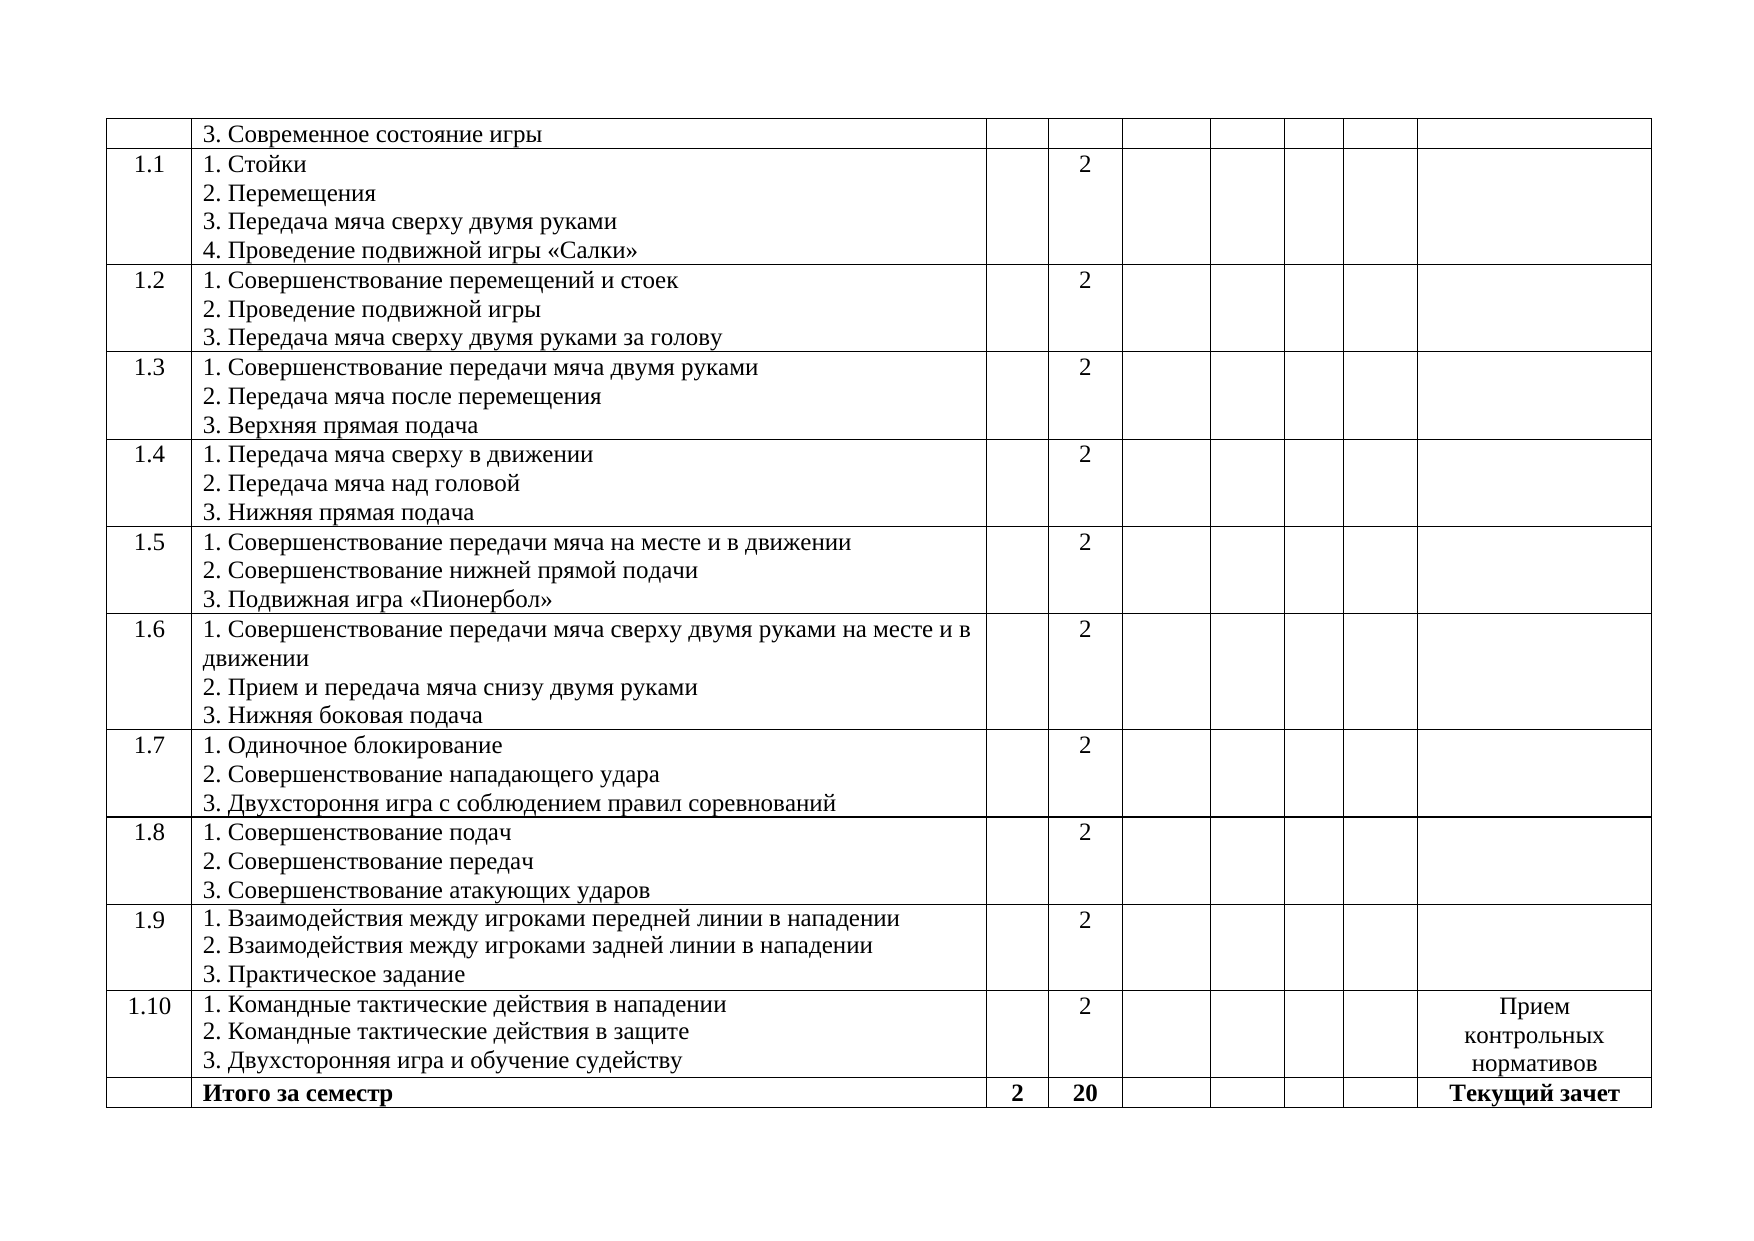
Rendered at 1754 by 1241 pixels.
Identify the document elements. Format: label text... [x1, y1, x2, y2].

table_cell 1.8 [107, 818, 191, 904]
table_cell Итого за семестр [192, 1078, 986, 1107]
table_cell [1211, 527, 1284, 613]
table_cell 1. Стойки 2. Перемещения 3. Передача мяча сверху двумя руками 4. Проведение подвижной игры «Салки» [192, 149, 986, 264]
table_cell [1418, 905, 1651, 990]
table_cell [1285, 149, 1343, 264]
table_cell 1.2 [107, 265, 191, 351]
table_cell [1344, 352, 1417, 438]
table_cell [1285, 614, 1343, 729]
table_cell [1123, 1078, 1210, 1107]
table_cell [1418, 440, 1651, 526]
table_cell Прием контрольных нормативов [1418, 991, 1651, 1077]
table_cell [1285, 119, 1343, 148]
table_cell [987, 352, 1048, 438]
table_cell 1. Совершенствование передачи мяча на месте и в движении 2. Совершенствование нижней прямой подачи 3. Подвижная игра «Пионербол» [192, 527, 986, 613]
table_cell [987, 730, 1048, 816]
table_cell [1344, 905, 1417, 990]
table_cell [1123, 905, 1210, 990]
table_cell [1344, 730, 1417, 816]
table_cell [1344, 991, 1417, 1077]
table_cell [1418, 818, 1651, 904]
table_cell 2 [987, 119, 1048, 148]
table_cell 1.7 [107, 730, 191, 816]
table_cell [1211, 1078, 1284, 1107]
table_cell [1344, 119, 1417, 148]
table_cell 2 [1049, 730, 1122, 816]
table_cell [107, 1078, 191, 1107]
table_cell [1418, 265, 1651, 351]
table_cell 1.3 [107, 352, 191, 438]
table_cell [1211, 905, 1284, 990]
table_cell 2 [1049, 440, 1122, 526]
table_cell [1344, 265, 1417, 351]
table_cell [1123, 818, 1210, 904]
table_cell [1344, 614, 1417, 729]
table_cell [987, 440, 1048, 526]
table_cell [987, 265, 1048, 351]
table_cell [1344, 440, 1417, 526]
table_cell [1211, 119, 1284, 148]
table_cell 1.10 [107, 991, 191, 1077]
table_cell [1123, 265, 1210, 351]
table_cell 2 [1049, 265, 1122, 351]
table_cell 2 [1049, 991, 1122, 1077]
table_cell 1 [107, 119, 191, 148]
table_cell 2 [1049, 905, 1122, 990]
table_cell [1211, 614, 1284, 729]
table_cell [1344, 527, 1417, 613]
table_cell [1285, 818, 1343, 904]
table_cell [1285, 1078, 1343, 1107]
table_cell 1. Совершенствование перемещений и стоек 2. Проведение подвижной игры 3. Передача мяча сверху двумя руками за голову [192, 265, 986, 351]
table_cell 1. Совершенствование передачи мяча сверху двумя руками на месте и в движении 2. Прием и передача мяча снизу двумя руками 3. Нижняя боковая подача [192, 614, 986, 729]
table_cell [192, 119, 986, 148]
table_cell [987, 991, 1048, 1077]
table_cell [1211, 730, 1284, 816]
table_cell [1285, 352, 1343, 438]
table_cell [1123, 119, 1210, 148]
table_cell 1. Взаимодействия между игроками передней линии в нападении 2. Взаимодействия между игроками задней линии в нападении 3. Практическое задание [192, 905, 986, 990]
table_cell [1344, 818, 1417, 904]
table_cell [1285, 265, 1343, 351]
table_cell [1123, 991, 1210, 1077]
table_cell [987, 905, 1048, 990]
table_cell [1344, 149, 1417, 264]
table_cell [1123, 614, 1210, 729]
table_cell [1211, 265, 1284, 351]
table_cell [1418, 730, 1651, 816]
table_cell Текущий зачет [1418, 1078, 1651, 1107]
table_cell 2 [1049, 818, 1122, 904]
table_cell [1211, 149, 1284, 264]
table_cell [987, 527, 1048, 613]
table_cell [1123, 730, 1210, 816]
table_cell 1. Совершенствование подач 2. Совершенствование передач 3. Совершенствование атакующих ударов [192, 818, 986, 904]
table_cell [1418, 149, 1651, 264]
table_cell [1285, 730, 1343, 816]
table_cell [1344, 1078, 1417, 1107]
table_cell [1285, 991, 1343, 1077]
table_cell 1.4 [107, 440, 191, 526]
table_cell 1. Передача мяча сверху в движении 2. Передача мяча над головой 3. Нижняя прямая подача [192, 440, 986, 526]
table_cell [1123, 352, 1210, 438]
table_cell [1211, 352, 1284, 438]
table_cell 1. Одиночное блокирование 2. Совершенствование нападающего удара 3. Двухстороння игра с соблюдением правил соревнований [192, 730, 986, 816]
table_cell [1285, 905, 1343, 990]
table_cell [1285, 440, 1343, 526]
table_cell [1418, 527, 1651, 613]
table_cell [1123, 440, 1210, 526]
table_cell 1.5 [107, 527, 191, 613]
table_cell 1.9 [107, 905, 191, 990]
table_cell 1. Командные тактические действия в нападении 2. Командные тактические действия в защите 3. Двухсторонняя игра и обучение судейству [192, 991, 986, 1077]
table_cell [1123, 527, 1210, 613]
table_cell 1.1 [107, 149, 191, 264]
table_cell [1049, 119, 1122, 148]
table_cell [1285, 527, 1343, 613]
table_cell [1123, 149, 1210, 264]
table_cell [987, 614, 1048, 729]
table_cell [1211, 818, 1284, 904]
table_cell 1. Совершенствование передачи мяча двумя руками 2. Передача мяча после перемещения 3. Верхняя прямая подача [192, 352, 986, 438]
table_cell 2 [987, 1078, 1048, 1107]
table_cell [1418, 352, 1651, 438]
table_cell [1211, 991, 1284, 1077]
table_cell [1418, 614, 1651, 729]
table_cell [987, 149, 1048, 264]
table_cell 2 [1049, 614, 1122, 729]
table_cell [987, 818, 1048, 904]
table_cell 2 [1049, 149, 1122, 264]
table_cell 1.6 [107, 614, 191, 729]
table_cell 20 [1049, 1078, 1122, 1107]
table_cell [1211, 440, 1284, 526]
table_cell 2 [1049, 352, 1122, 438]
table_cell 2 [1049, 527, 1122, 613]
table_cell [1418, 119, 1651, 148]
